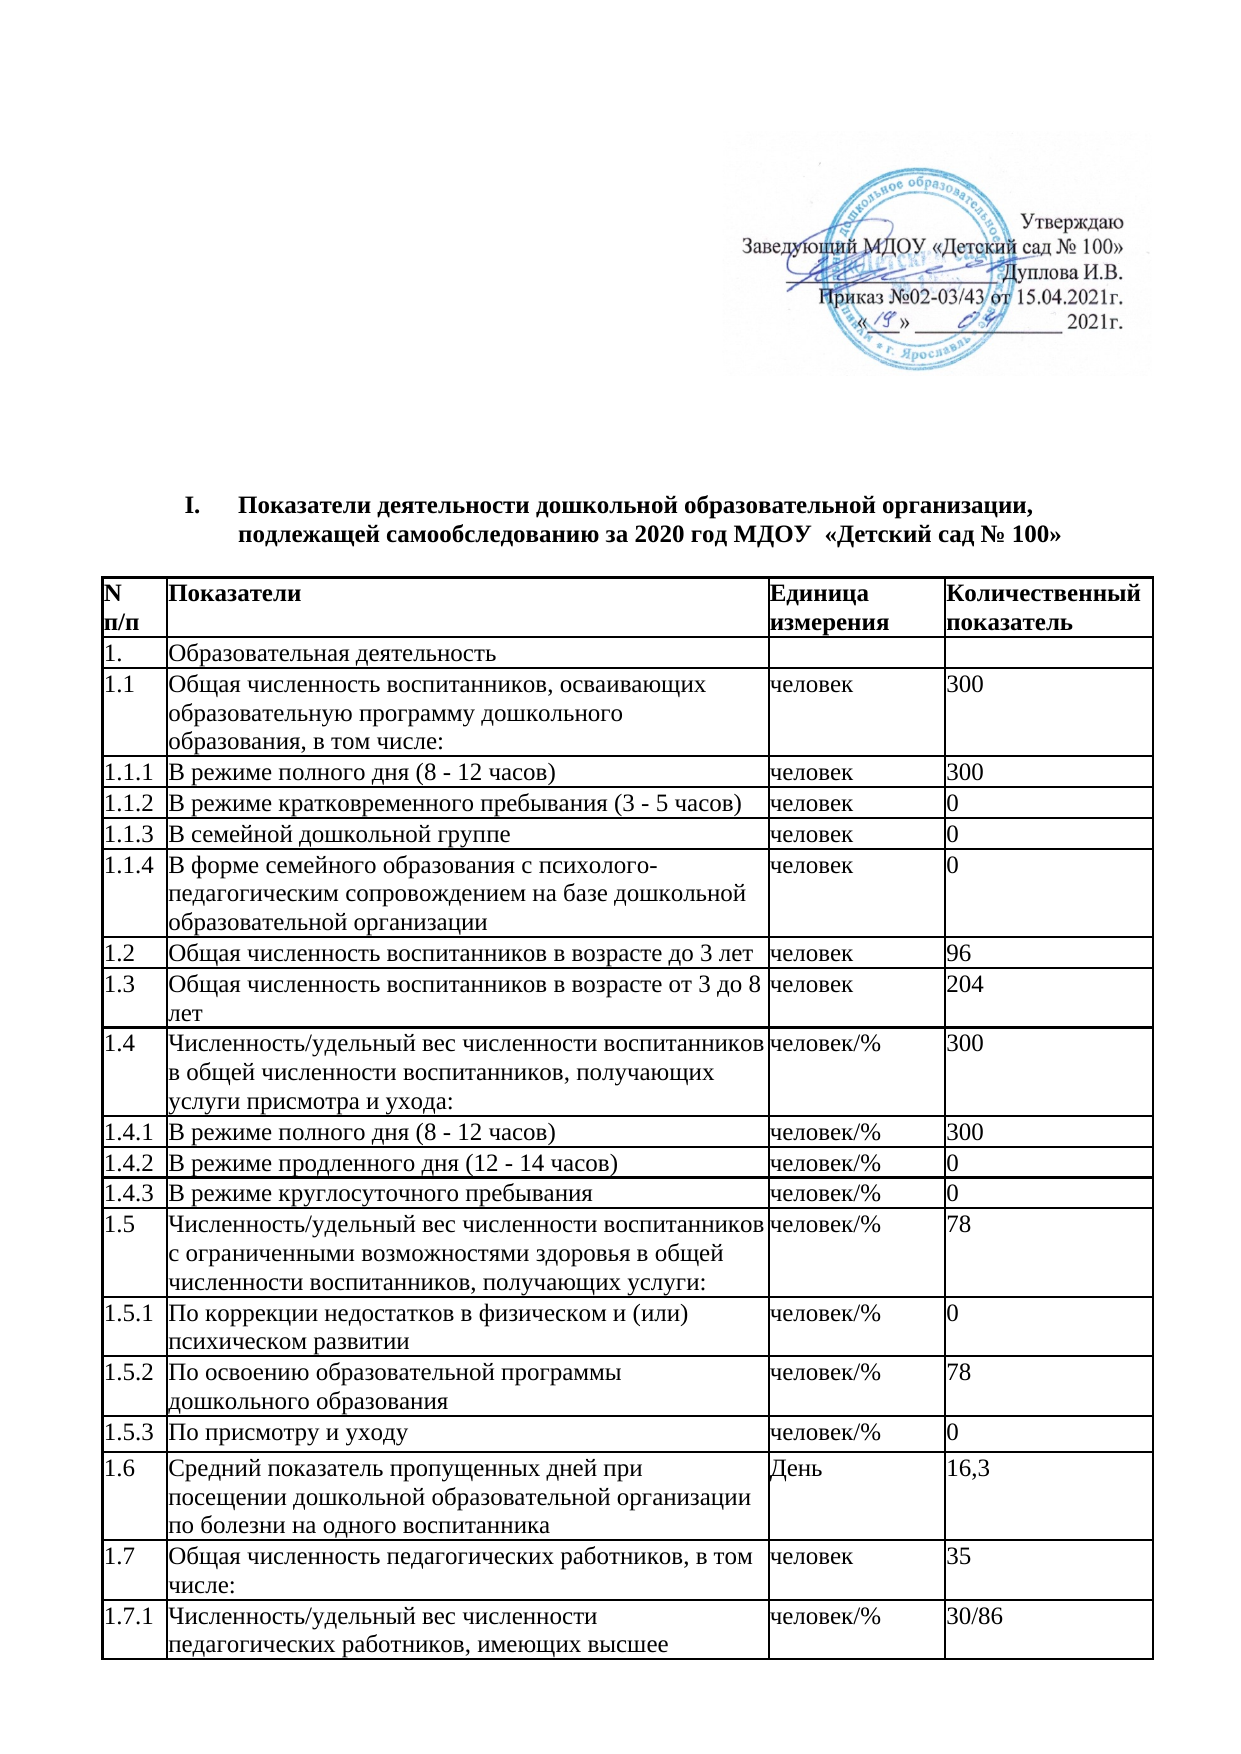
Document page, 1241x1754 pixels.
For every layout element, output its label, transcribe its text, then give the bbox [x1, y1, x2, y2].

table_cell 0 [946, 850, 1152, 936]
table_cell человек [770, 788, 944, 817]
list Показатели деятельности дошкольной образовательной организации, подлежащей самообследованию за 2020 год МДОУ «Детский сад № 100» [200, 490, 1152, 548]
table_cell 1.7.1 [104, 1601, 166, 1658]
table_cell человек/% [770, 1179, 944, 1207]
table_cell человек [770, 938, 944, 967]
table_cell 0 [946, 1179, 1152, 1207]
table_cell 1.1.1 [104, 757, 166, 786]
table_cell [946, 638, 1152, 667]
table_cell 78 [946, 1209, 1152, 1296]
table_cell 1.4.2 [104, 1148, 166, 1176]
table_cell 1.4.1 [104, 1117, 166, 1146]
table_cell человек [770, 757, 944, 786]
table_header N п/п [104, 579, 166, 636]
table_cell человек/% [770, 1601, 944, 1658]
table_cell 1. [104, 638, 166, 667]
table_cell 96 [946, 938, 1152, 967]
table_cell По освоению образовательной программы дошкольного образования [168, 1357, 768, 1415]
table_cell 1.4.3 [104, 1179, 166, 1207]
table_cell 1.1.2 [104, 788, 166, 817]
table_cell 1.1.4 [104, 850, 166, 936]
table_cell 1.5.3 [104, 1417, 166, 1451]
table_cell В режиме кратковременного пребывания (3 - 5 часов) [168, 788, 768, 817]
table_header Количественный показатель [946, 579, 1152, 636]
table_cell 1.1.3 [104, 819, 166, 848]
table_header Показатели [168, 579, 768, 636]
table_cell 1.2 [104, 938, 166, 967]
table_cell [770, 638, 944, 667]
table_cell Средний показатель пропущенных дней при посещении дошкольной образовательной организации по болезни на одного воспитанника [168, 1453, 768, 1539]
table_cell 1.5 [104, 1209, 166, 1296]
table_cell 30/86 [946, 1601, 1152, 1658]
table_cell 1.4 [104, 1029, 166, 1115]
table_cell 0 [946, 788, 1152, 817]
table_cell 204 [946, 969, 1152, 1026]
table_cell 1.1 [104, 669, 166, 755]
table_cell Общая численность воспитанников в возрасте от 3 до 8 лет [168, 969, 768, 1026]
table_header Единица измерения [770, 579, 944, 636]
table_cell человек/% [770, 1209, 944, 1296]
table_cell Численность/удельный вес численности воспитанников в общей численности воспитанников, получающих услуги присмотра и ухода: [168, 1029, 768, 1115]
table_cell В форме семейного образования с психолого-педагогическим сопровождением на базе дошкольной образовательной организации [168, 850, 768, 936]
table_cell 1.7 [104, 1541, 166, 1599]
picture [722, 131, 1152, 376]
table_cell 300 [946, 669, 1152, 755]
table_cell человек [770, 819, 944, 848]
table_cell 0 [946, 1148, 1152, 1176]
table_cell Общая численность воспитанников, осваивающих образовательную программу дошкольного образования, в том числе: [168, 669, 768, 755]
table_cell 300 [946, 1029, 1152, 1115]
table_cell человек [770, 1541, 944, 1599]
table_cell В режиме продленного дня (12 - 14 часов) [168, 1148, 768, 1176]
table_cell человек/% [770, 1029, 944, 1115]
table_cell человек/% [770, 1148, 944, 1176]
table_cell человек [770, 850, 944, 936]
table_cell Численность/удельный вес численности воспитанников с ограниченными возможностями здоровья в общей численности воспитанников, получающих услуги: [168, 1209, 768, 1296]
table_cell 300 [946, 757, 1152, 786]
table_cell 78 [946, 1357, 1152, 1415]
table_cell человек/% [770, 1117, 944, 1146]
table_cell 0 [946, 819, 1152, 848]
table_cell человек/% [770, 1417, 944, 1451]
table_cell В режиме круглосуточного пребывания [168, 1179, 768, 1207]
table_cell День [770, 1453, 944, 1539]
table_cell По присмотру и уходу [168, 1417, 768, 1451]
table_cell В режиме полного дня (8 - 12 часов) [168, 757, 768, 786]
table_cell 1.3 [104, 969, 166, 1026]
table_cell 0 [946, 1298, 1152, 1355]
table_cell В режиме полного дня (8 - 12 часов) [168, 1117, 768, 1146]
table_cell В семейной дошкольной группе [168, 819, 768, 848]
table_cell 1.5.1 [104, 1298, 166, 1355]
table_cell 35 [946, 1541, 1152, 1599]
table_cell человек/% [770, 1298, 944, 1355]
table_cell 16,3 [946, 1453, 1152, 1539]
table_cell человек [770, 969, 944, 1026]
table_cell 1.6 [104, 1453, 166, 1539]
table_cell Образовательная деятельность [168, 638, 768, 667]
table_cell 1.5.2 [104, 1357, 166, 1415]
table_cell Общая численность педагогических работников, в том числе: [168, 1541, 768, 1599]
table_cell Общая численность воспитанников в возрасте до 3 лет [168, 938, 768, 967]
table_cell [168, 1601, 768, 1658]
table_cell 0 [946, 1417, 1152, 1451]
table_cell 300 [946, 1117, 1152, 1146]
table_cell человек/% [770, 1357, 944, 1415]
table_cell По коррекции недостатков в физическом и (или) психическом развитии [168, 1298, 768, 1355]
table_cell человек [770, 669, 944, 755]
